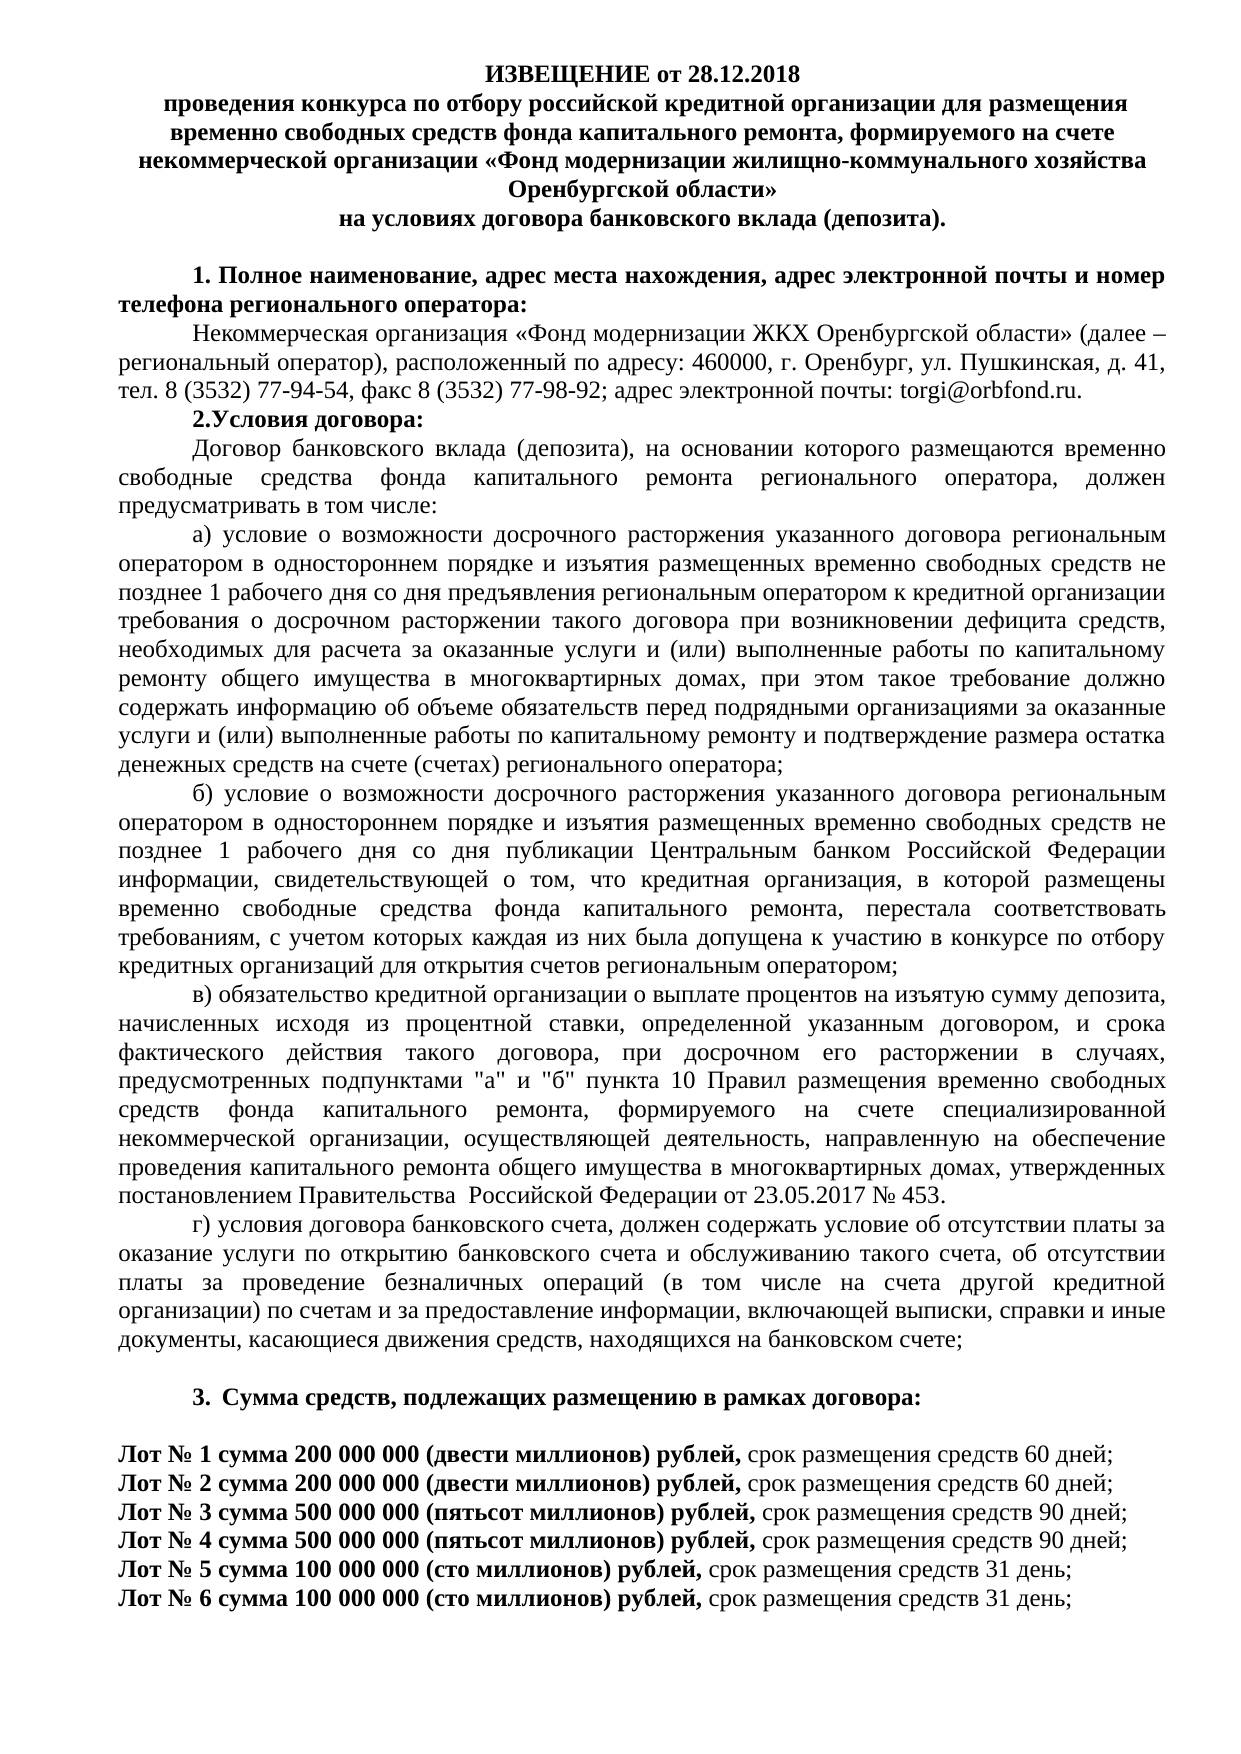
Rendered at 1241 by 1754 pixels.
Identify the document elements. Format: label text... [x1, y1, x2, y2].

text на условиях договора банковского вклада (депозита). [118, 203, 1167, 232]
text ИЗВЕЩЕНИЕ от 28.12.2018 [118, 59, 1167, 88]
text 1. Полное наименование, адрес места нахождения, адрес электронной почты и номер телефона регионального оператора: [118, 260, 1167, 318]
text г) условия договора банковского счета, должен содержать условие об отсутствии платы за оказание услуги по открытию банковского счета и обслуживанию такого счета, об отсутствии платы за проведение безналичных операций (в том числе на счета другой кредитной организации) по счетам и за предоставление информации, включающей выписки, справки и иные документы, касающиеся движения средств, находящихся на банковском счете; [118, 1209, 1167, 1353]
list Сумма средств, подлежащих размещению в рамках договора: [118, 1382, 1167, 1410]
text Лот № 6 сумма 100 000 000 (сто миллионов) рублей, срок размещения средств 31 день; [118, 1583, 1167, 1612]
text в) обязательство кредитной организации о выплате процентов на изъятую сумму депозита, начисленных исходя из процентной ставки, определенной указанным договором, и срока фактического действия такого договора, при досрочном его расторжении в случаях, предусмотренных подпунктами "а" и "б" пункта 10 Правил размещения временно свободных средств фонда капитального ремонта, формируемого на счете специализированной некоммерческой организации, осуществляющей деятельность, направленную на обеспечение проведения капитального ремонта общего имущества в многоквартирных домах, утвержденных постановлением Правительства Российской Федерации от 23.05.2017 № 453. [118, 979, 1167, 1209]
text Лот № 2 сумма 200 000 000 (двести миллионов) рублей, срок размещения средств 60 дней; [118, 1468, 1167, 1497]
text 2.Условия договора: [192, 404, 1167, 433]
text проведения конкурса по отбору российской кредитной организации для размещения временно свободных средств фонда капитального ремонта, формируемого на счете некоммерческой организации «Фонд модернизации жилищно-коммунального хозяйства Оренбургской области» [118, 88, 1167, 203]
text Лот № 3 сумма 500 000 000 (пятьсот миллионов) рублей, срок размещения средств 90 дней; [118, 1497, 1167, 1525]
text Лот № 5 сумма 100 000 000 (сто миллионов) рублей, срок размещения средств 31 день; [118, 1554, 1167, 1583]
text б) условие о возможности досрочного расторжения указанного договора региональным оператором в одностороннем порядке и изъятия размещенных временно свободных средств не позднее 1 рабочего дня со дня публикации Центральным банком Российской Федерации информации, свидетельствующей о том, что кредитная организация, в которой размещены временно свободные средства фонда капитального ремонта, перестала соответствовать требованиям, с учетом которых каждая из них была допущена к участию в конкурсе по отбору кредитных организаций для открытия счетов региональным оператором; [118, 778, 1167, 979]
text Лот № 1 сумма 200 000 000 (двести миллионов) рублей, срок размещения средств 60 дней; [118, 1439, 1167, 1468]
text Лот № 4 сумма 500 000 000 (пятьсот миллионов) рублей, срок размещения средств 90 дней; [118, 1525, 1167, 1554]
text Некоммерческая организация «Фонд модернизации ЖКХ Оренбургской области» (далее – региональный оператор), расположенный по адресу: 460000, г. Оренбург, ул. Пушкинская, д. 41, тел. 8 (3532) 77-94-54, факс 8 (3532) 77-98-92; адрес электронной почты: torgi@orbfond.ru. [118, 318, 1167, 404]
text Договор банковского вклада (депозита), на основании которого размещаются временно свободные средства фонда капитального ремонта регионального оператора, должен предусматривать в том числе: [118, 433, 1167, 519]
text а) условие о возможности досрочного расторжения указанного договора региональным оператором в одностороннем порядке и изъятия размещенных временно свободных средств не позднее 1 рабочего дня со дня предъявления региональным оператором к кредитной организации требования о досрочном расторжении такого договора при возникновении дефицита средств, необходимых для расчета за оказанные услуги и (или) выполненные работы по капитальному ремонту общего имущества в многоквартирных домах, при этом такое требование должно содержать информацию об объеме обязательств перед подрядными организациями за оказанные услуги и (или) выполненные работы по капитальному ремонту и подтверждение размера остатка денежных средств на счете (счетах) регионального оператора; [118, 519, 1167, 778]
